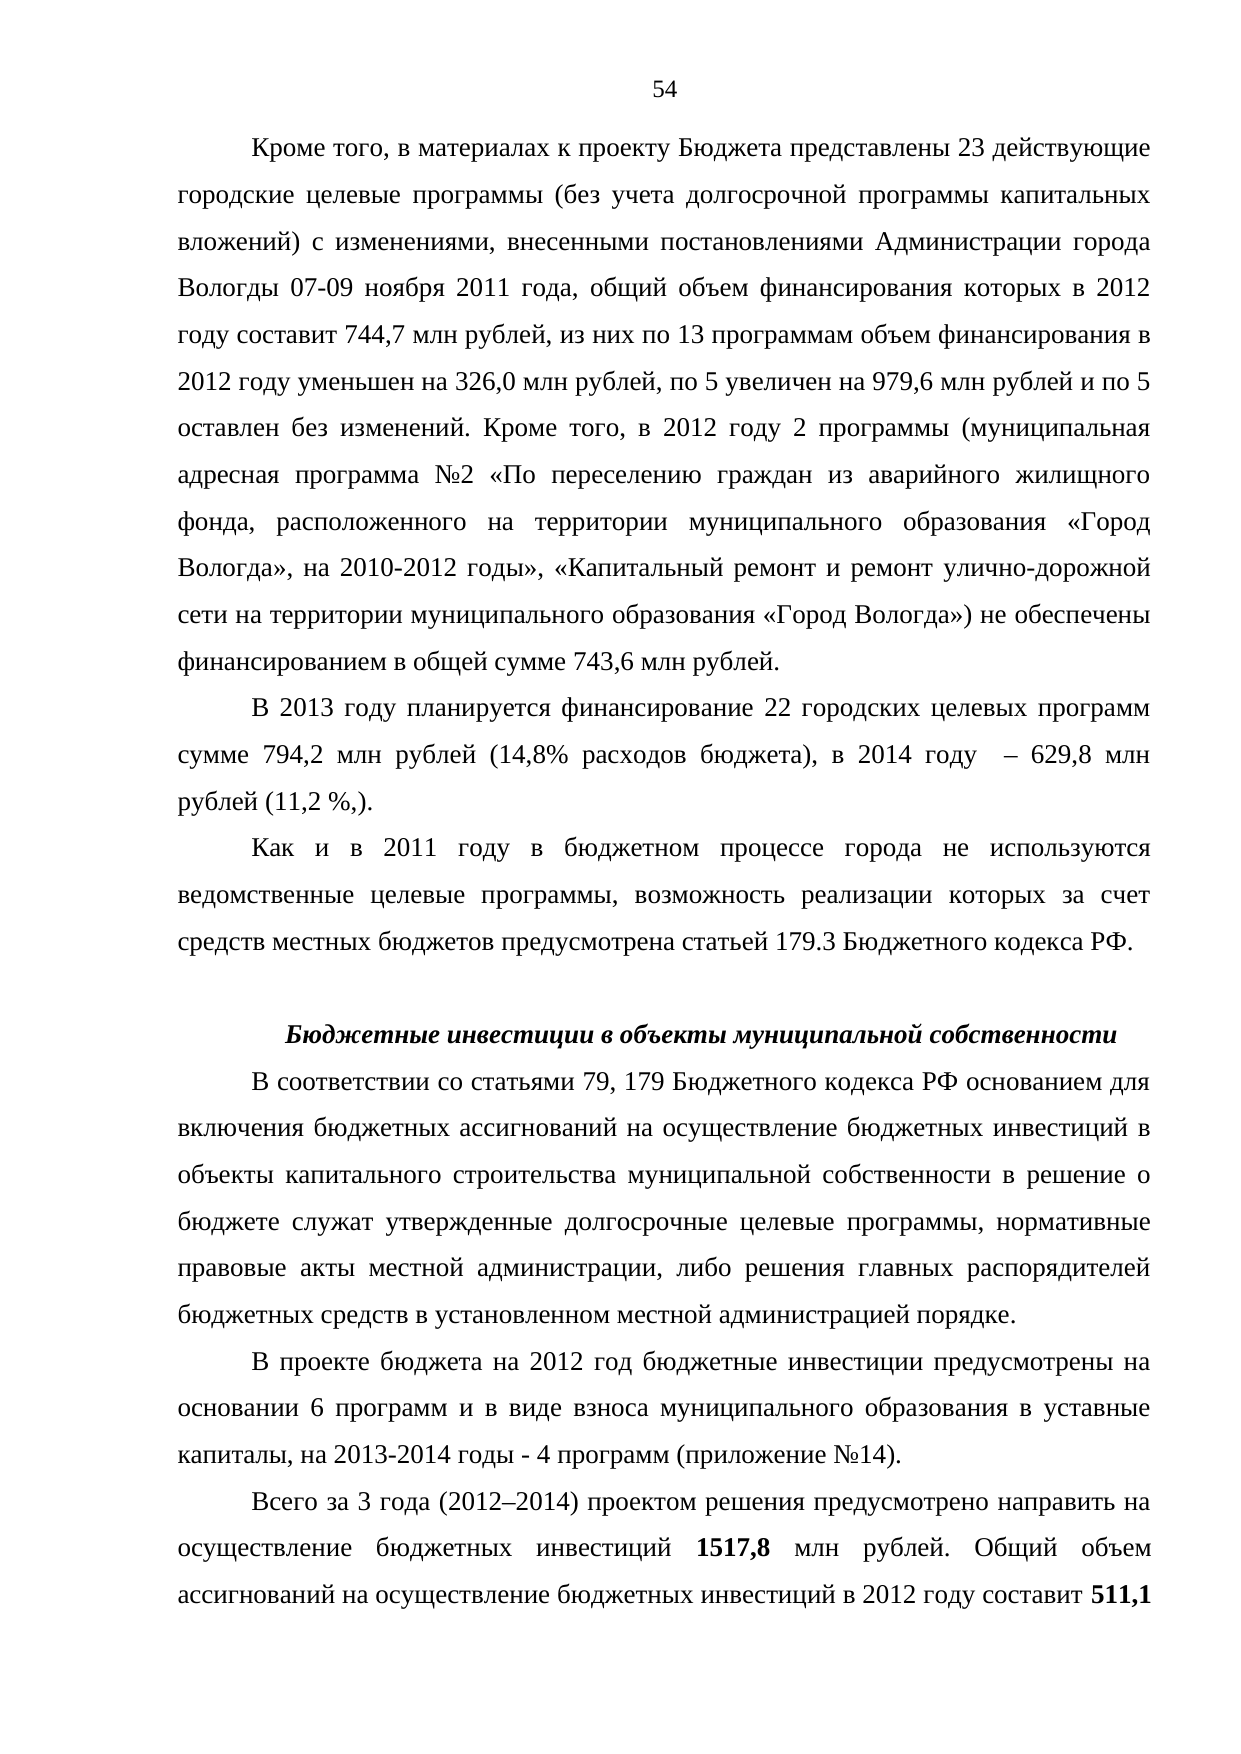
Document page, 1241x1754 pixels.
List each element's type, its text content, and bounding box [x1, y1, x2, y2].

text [177, 1484, 1152, 1609]
text Кроме того, в материалах к проекту Бюджета представлены 23 действующие городские целевые программы (без учета долгосрочной программы капитальных вложений) с изменениями, внесенными постановлениями Администрации города Вологды 07-09 ноября 2011 года, общий объем финансирования которых в 2012 году составит 744,7 млн рублей, из них по 13 программам объем финансирования в 2012 году уменьшен на 326,0 млн рублей, по 5 увеличен на 979,6 млн рублей и по 5 оставлен без изменений. Кроме того, в 2012 году 2 программы (муниципальная адресная программа №2 «По переселению граждан из аварийного жилищного фонда, расположенного на территории муниципального образования «Город Вологда», на 2010-2012 годы», «Капитальный ремонт и ремонт улично-дорожной сети на территории муниципального образования «Город Вологда») не обеспечены финансированием в общей сумме 743,6 млн рублей. [177, 131, 1152, 676]
text В проекте бюджета на 2012 год бюджетные инвестиции предусмотрены на основании 6 программ и в виде взноса муниципального образования в уставные капиталы, на 2013-2014 годы - 4 программ (приложение №14). [177, 1344, 1152, 1469]
text В 2013 году планируется финансирование 22 городских целевых программ сумме 794,2 млн рублей (14,8% расходов бюджета), в 2014 году – 629,8 млн рублей (11,2 %,). [177, 691, 1152, 816]
text В соответствии со статьями 79, 179 Бюджетного кодекса РФ основанием для включения бюджетных ассигнований на осуществление бюджетных инвестиций в объекты капитального строительства муниципальной собственности в решение о бюджете служат утвержденные долгосрочные целевые программы, нормативные правовые акты местной администрации, либо решения главных распорядителей бюджетных средств в установленном местной администрацией порядке. [177, 1064, 1152, 1329]
text Бюджетные инвестиции в объекты муниципальной собственности [177, 1018, 1152, 1049]
text Как и в 2011 году в бюджетном процессе города не используются ведомственные целевые программы, возможность реализации которых за счет средств местных бюджетов предусмотрена статьей 179.3 Бюджетного кодекса РФ. [177, 831, 1152, 956]
